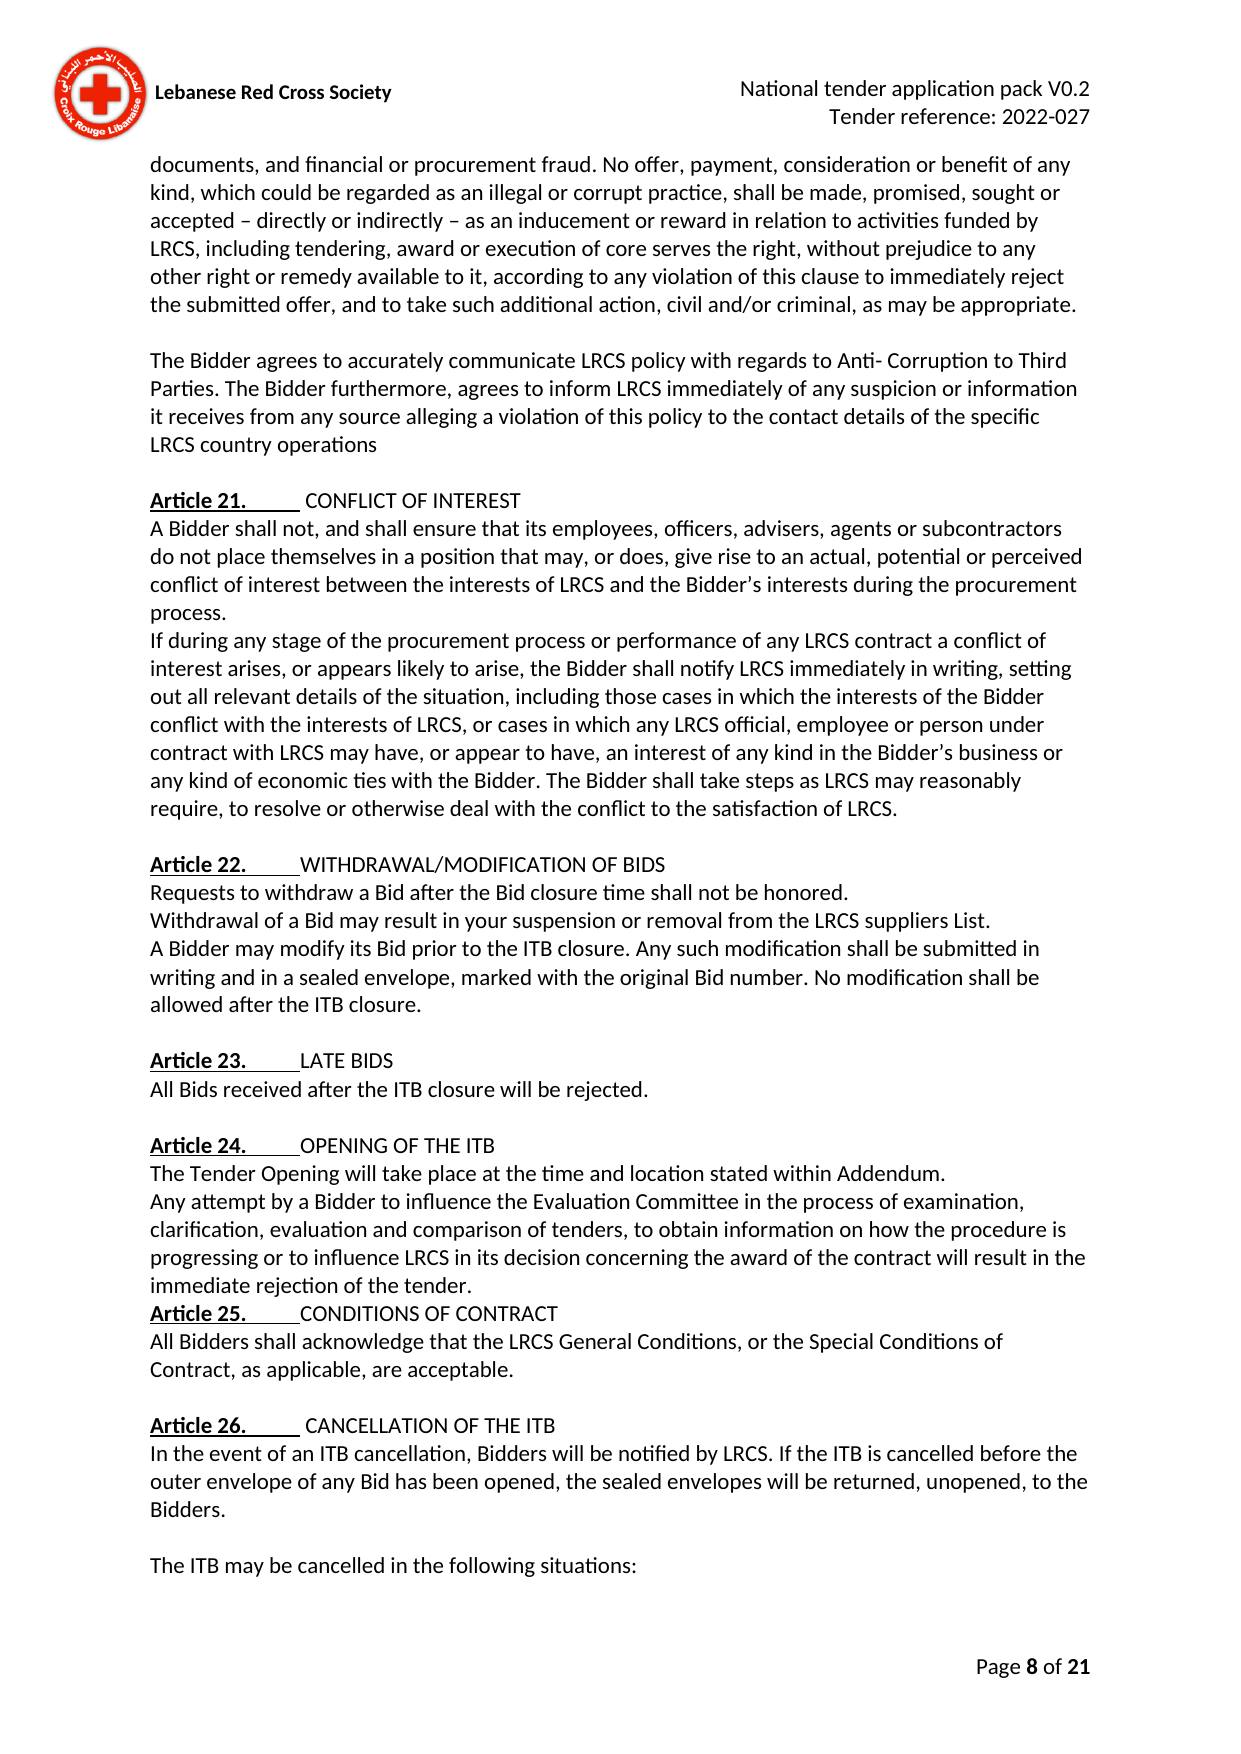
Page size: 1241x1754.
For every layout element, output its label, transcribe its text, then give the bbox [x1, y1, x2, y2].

picture [43, 39, 156, 148]
list WITHDRAWAL/MODIFICATION OF BIDS [150, 851, 1090, 878]
text The Tender Opening will take place at the time and location stated within Addendum. [150, 1159, 1090, 1187]
text In the event of an ITB cancellation, Bidders will be notified by LRCS. If the ITB is cancelled before the outer envelope of any Bid has been opened, the sealed envelopes will be returned, unopened, to the Bidders. [150, 1439, 1090, 1523]
text Withdrawal of a Bid may result in your suspension or removal from the LRCS suppliers List. [150, 907, 1090, 934]
text A Bidder may modify its Bid prior to the ITB closure. Any such modification shall be submitted in writing and in a sealed envelope, marked with the original Bid number. No modification shall be allowed after the ITB closure. [150, 934, 1090, 1019]
text The Bidder agrees to accurately communicate LRCS policy with regards to Anti- Corruption to Third Parties. The Bidder furthermore, agrees to inform LRCS immediately of any suspicion or information it receives from any source alleging a violation of this policy to the contact details of the specific LRCS country operations [150, 346, 1090, 458]
text If during any stage of the procurement process or performance of any LRCS contract a conflict of interest arises, or appears likely to arise, the Bidder shall notify LRCS immediately in writing, setting out all relevant details of the situation, including those cases in which the interests of the Bidder conflict with the interests of LRCS, or cases in which any LRCS official, employee or person under contract with LRCS may have, or appear to have, an interest of any kind in the Bidder’s business or any kind of economic ties with the Bidder. The Bidder shall take steps as LRCS may reasonably require, to resolve or otherwise deal with the conflict to the satisfaction of LRCS. [150, 626, 1090, 822]
list LATE BIDS [150, 1047, 1090, 1075]
text All Bids received after the ITB closure will be rejected. [150, 1075, 1090, 1103]
text Any attempt by a Bidder to influence the Evaluation Committee in the process of examination, clarification, evaluation and comparison of tenders, to obtain information on how the procedure is progressing or to influence LRCS in its decision concerning the award of the contract will result in the immediate rejection of the tender. [150, 1187, 1090, 1299]
list CONDITIONS OF CONTRACT [150, 1299, 1090, 1327]
list CONFLICT OF INTEREST [150, 486, 1090, 514]
list CANCELLATION OF THE ITB [150, 1411, 1090, 1439]
text All Bidders shall acknowledge that the LRCS General Conditions, or the Special Conditions of Contract, as applicable, are acceptable. [150, 1327, 1090, 1383]
text A Bidder shall not, and shall ensure that its employees, officers, advisers, agents or subcontractors do not place themselves in a position that may, or does, give rise to an actual, potential or perceived conflict of interest between the interests of LRCS and the Bidder’s interests during the procurement process. [150, 514, 1090, 626]
text Requests to withdraw a Bid after the Bid closure time shall not be honored. [150, 878, 1090, 907]
list OPENING OF THE ITB [150, 1131, 1090, 1159]
text The ITB may be cancelled in the following situations: [150, 1551, 1090, 1579]
